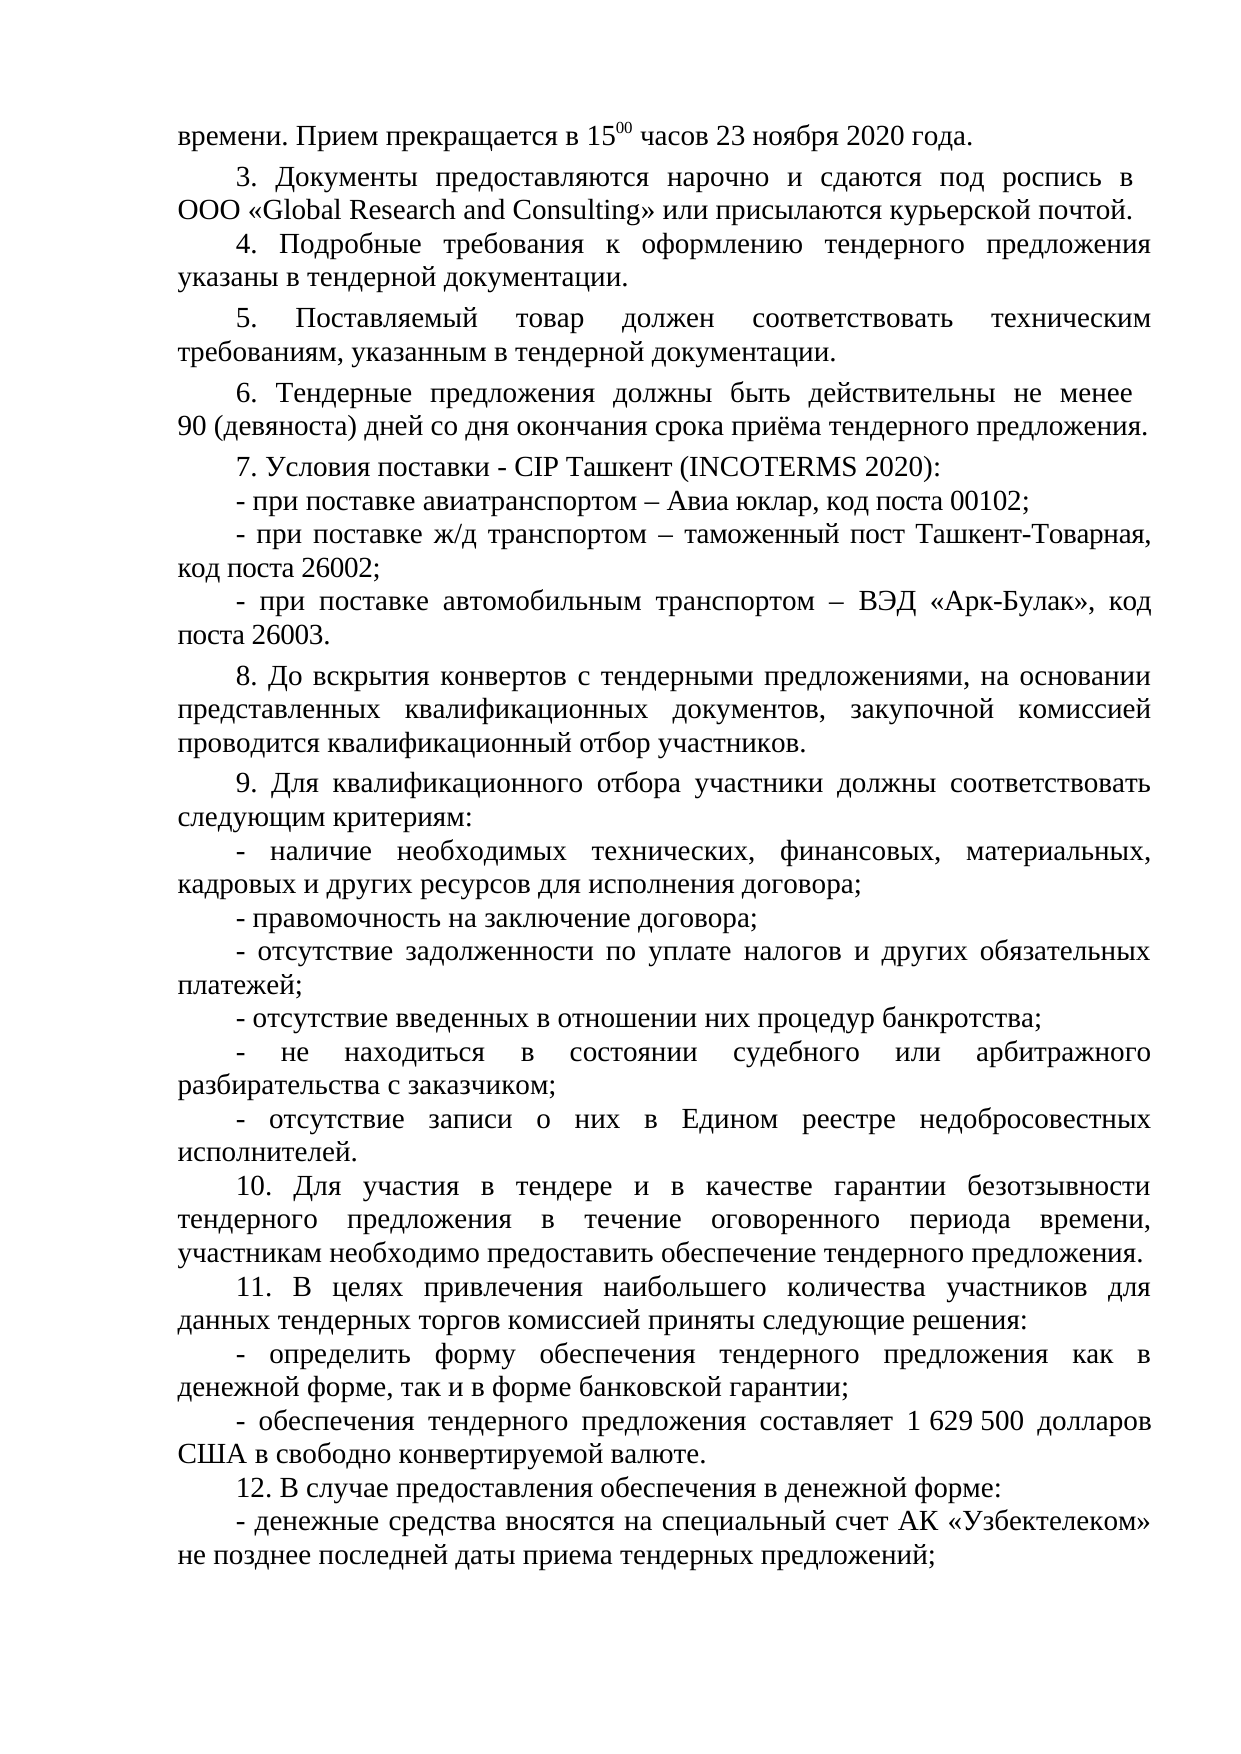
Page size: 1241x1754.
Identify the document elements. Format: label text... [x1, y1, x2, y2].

text 10. Для участия в тендере и в качестве гарантии безотзывности тендерного предложения в течение оговоренного периода времени, участникам необходимо предоставить обеспечение тендерного предложения. [177, 1168, 1152, 1269]
text - отсутствие введенных в отношении них процедур банкротства; [177, 1000, 1152, 1034]
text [177, 118, 1152, 152]
text 6. Тендерные предложения должны быть действительны не менее 90 (девяноста) дней со дня окончания срока приёма тендерного предложения. [177, 375, 1152, 442]
text - отсутствие записи о них в Едином реестре недобросовестных исполнителей. [177, 1101, 1152, 1168]
text 5. Поставляемый товар должен соответствовать техническим требованиям, указанным в тендерной документации. [177, 300, 1152, 367]
text - при поставке ж/д транспортом – таможенный пост Ташкент-Товарная, код поста 26002; [177, 516, 1152, 583]
text 9. Для квалификационного отбора участники должны соответствовать следующим критериям: [177, 766, 1152, 833]
text - правомочность на заключение договора; [177, 900, 1152, 933]
text - при поставке автомобильным транспортом – ВЭД «Арк-Булак», код поста 26003. [177, 583, 1152, 650]
text - отсутствие задолженности по уплате налогов и других обязательных платежей; [177, 933, 1152, 1000]
text - обеспечения тендерного предложения составляет 1 629 500 долларов США в свободно конвертируемой валюте. [177, 1403, 1152, 1470]
text 8. До вскрытия конвертов с тендерными предложениями, на основании представленных квалификационных документов, закупочной комиссией проводится квалификационный отбор участников. [177, 658, 1152, 758]
text 3. Документы предоставляются нарочно и сдаются под роспись в OOO «Global Research and Consulting» или присылаются курьерской почтой. [177, 159, 1152, 226]
text - не находиться в состоянии судебного или арбитражного разбирательства с заказчиком; [177, 1034, 1152, 1101]
text - денежные средства вносятся на специальный счет АК «Узбектелеком» не позднее последней даты приема тендерных предложений; [177, 1503, 1152, 1571]
text 4. Подробные требования к оформлению тендерного предложения указаны в тендерной документации. [177, 226, 1152, 293]
text - при поставке авиатранспортом – Авиа юклар, код поста 00102; [177, 483, 1152, 516]
text 11. В целях привлечения наибольшего количества участников для данных тендерных торгов комиссией приняты следующие решения: [177, 1269, 1152, 1336]
text - наличие необходимых технических, финансовых, материальных, кадровых и других ресурсов для исполнения договора; [177, 833, 1152, 900]
text 12. В случае предоставления обеспечения в денежной форме: [177, 1470, 1152, 1503]
text - определить форму обеспечения тендерного предложения как в денежной форме, так и в форме банковской гарантии; [177, 1336, 1152, 1403]
text 7. Условия поставки - CIP Ташкент (INCOTERMS 2020): [177, 449, 1152, 483]
